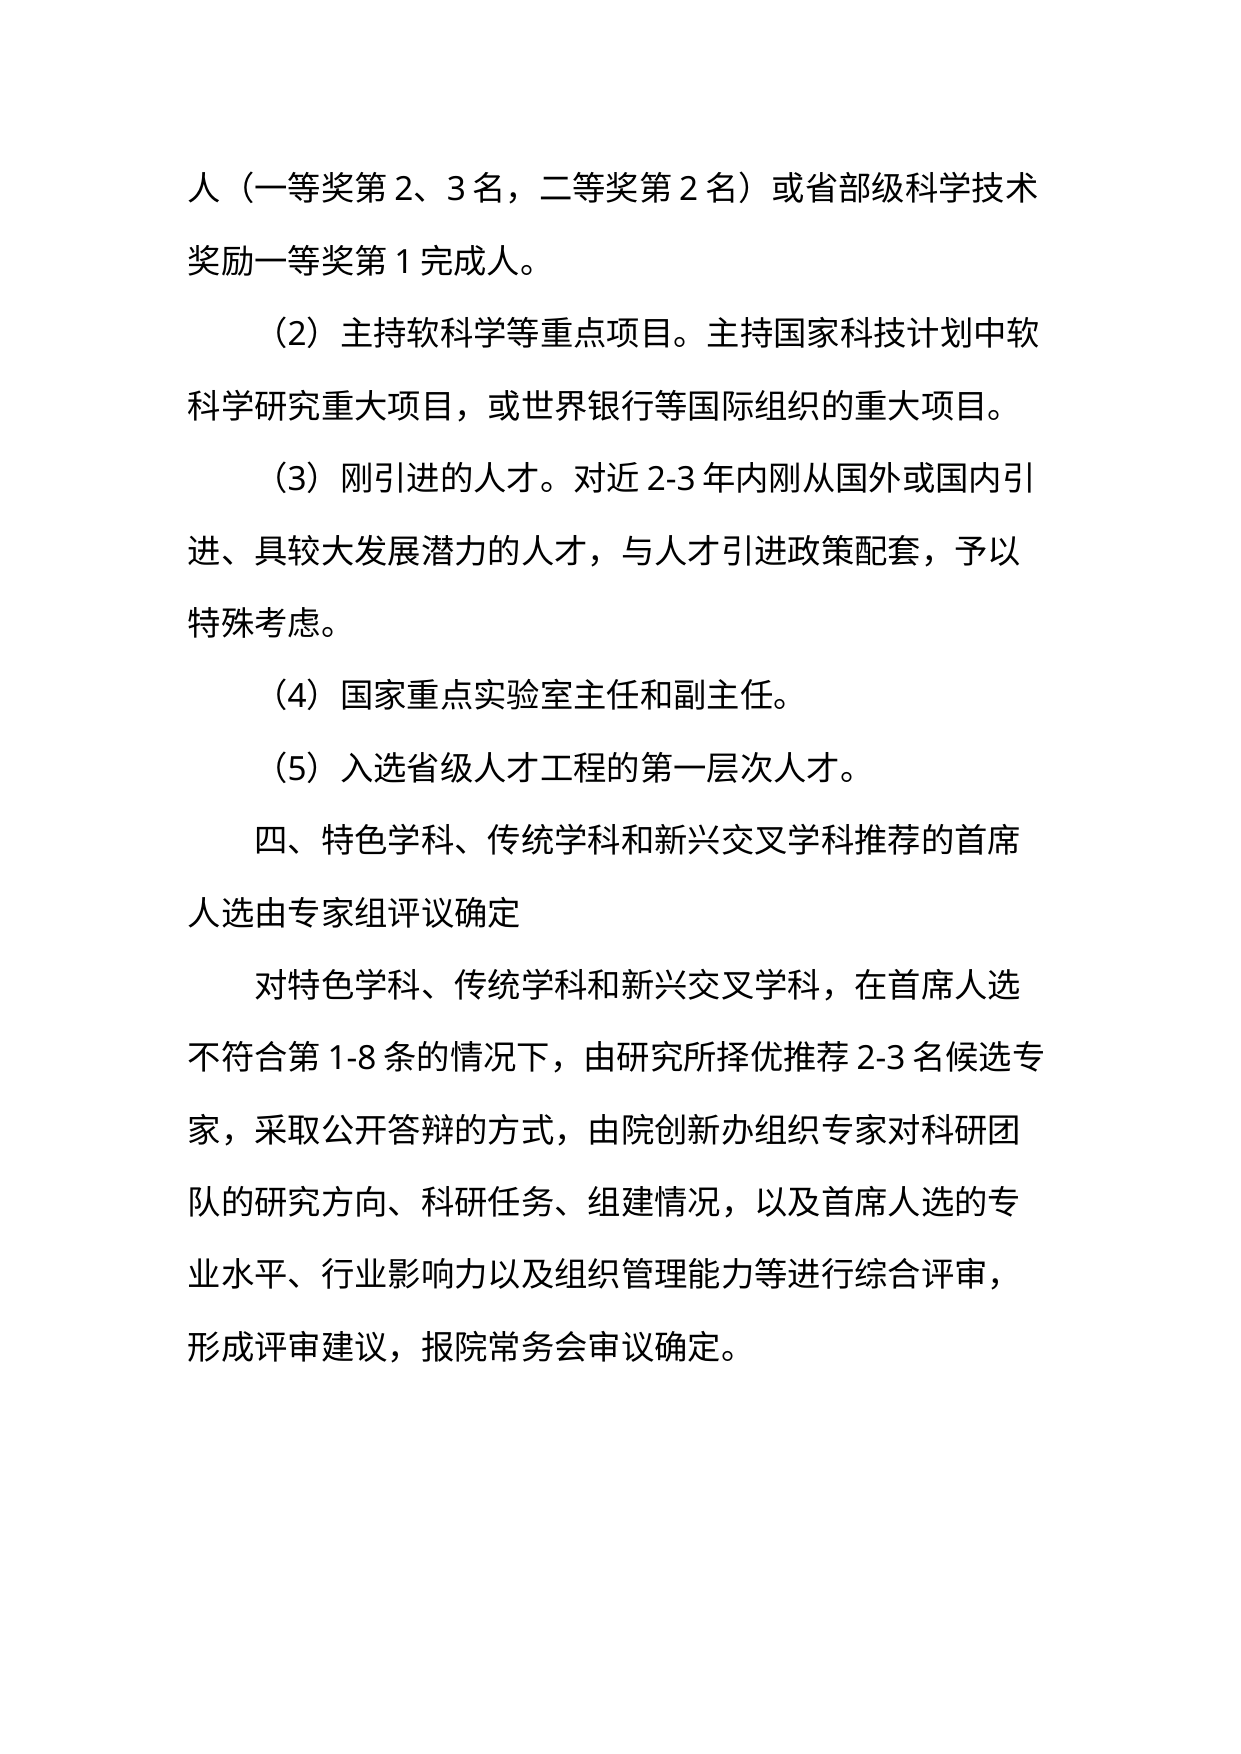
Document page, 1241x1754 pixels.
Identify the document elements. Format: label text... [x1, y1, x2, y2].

text （5）入选省级人才工程的第一层次人才。 [187, 742, 1053, 790]
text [187, 162, 1053, 283]
text 对特色学科、传统学科和新兴交叉学科，在首席人选不符合第1-8条的情况下，由研究所择优推荐2-3名候选专家，采取公开答辩的方式，由院创新办组织专家对科研团队的研究方向、科研任务、组建情况，以及首席人选的专业水平、行业影响力以及组织管理能力等进行综合评审，形成评审建议，报院常务会审议确定。 [187, 959, 1053, 1369]
text （3）刚引进的人才。对近2-3年内刚从国外或国内引进、具较大发展潜力的人才，与人才引进政策配套，予以特殊考虑。 [187, 452, 1053, 645]
text 四、特色学科、传统学科和新兴交叉学科推荐的首席人选由专家组评议确定 [187, 814, 1053, 935]
text （2）主持软科学等重点项目。主持国家科技计划中软科学研究重大项目，或世界银行等国际组织的重大项目。 [187, 307, 1053, 428]
text （4）国家重点实验室主任和副主任。 [187, 669, 1053, 717]
